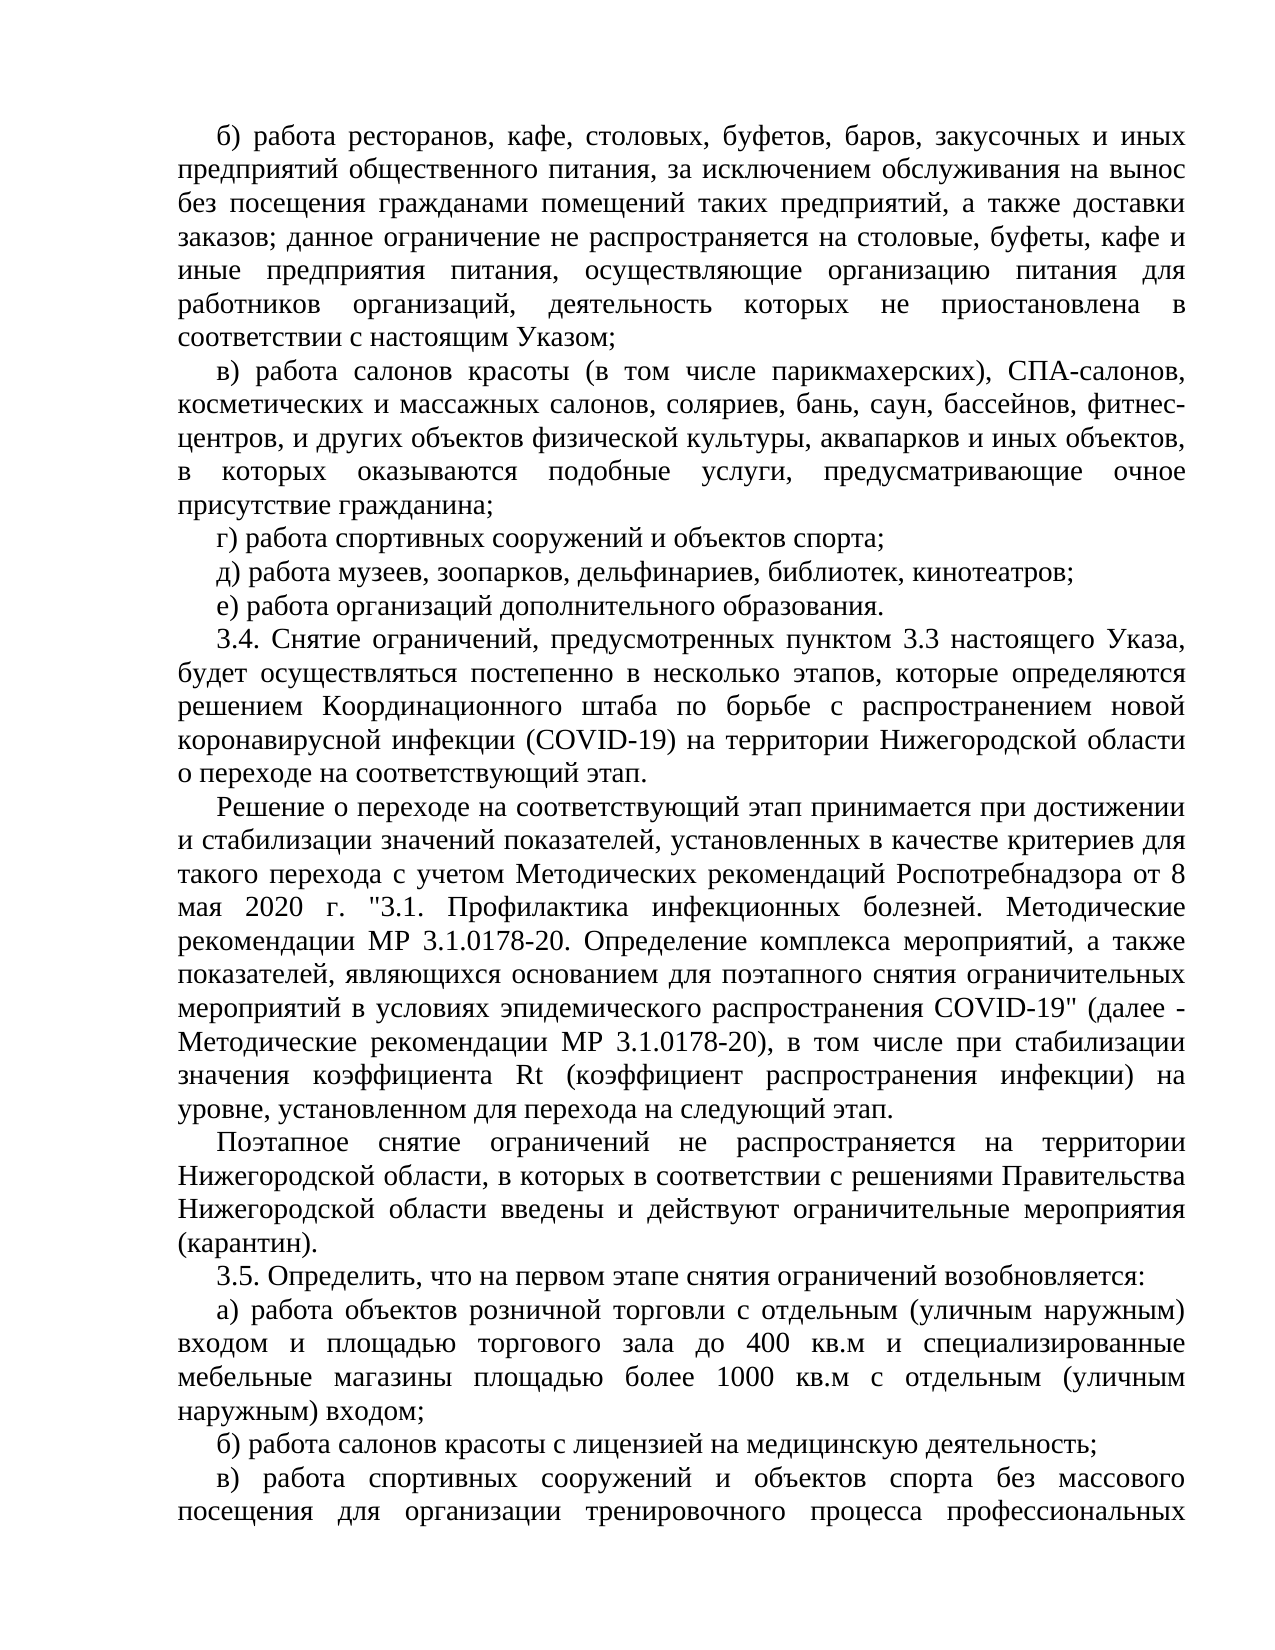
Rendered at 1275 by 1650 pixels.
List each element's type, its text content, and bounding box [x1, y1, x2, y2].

text д) работа музеев, зоопарков, дельфинариев, библиотек, кинотеатров; [177, 554, 1186, 588]
text 3.4. Снятие ограничений, предусмотренных пунктом 3.3 настоящего Указа, будет осуществляться постепенно в несколько этапов, которые определяются решением Координационного штаба по борьбе с распространением новой коронавирусной инфекции (COVID-19) на территории Нижегородской области о переходе на соответствующий этап. [177, 621, 1186, 789]
text е) работа организаций дополнительного образования. [177, 588, 1186, 621]
text б) работа салонов красоты с лицензией на медицинскую деятельность; [177, 1426, 1186, 1460]
text 3.5. Определить, что на первом этапе снятия ограничений возобновляется: [177, 1258, 1186, 1292]
text Решение о переходе на соответствующий этап принимается при достижении и стабилизации значений показателей, установленных в качестве критериев для такого перехода с учетом Методических рекомендаций Роспотребнадзора от 8 мая 2020 г. "3.1. Профилактика инфекционных болезней. Методические рекомендации МР 3.1.0178-20. Определение комплекса мероприятий, а также показателей, являющихся основанием для поэтапного снятия ограничительных мероприятий в условиях эпидемического распространения COVID-19" (далее - Методические рекомендации МР 3.1.0178-20), в том числе при стабилизации значения коэффициента Rt (коэффициент распространения инфекции) на уровне, установленном для перехода на следующий этап. [177, 789, 1186, 1124]
text Поэтапное снятие ограничений не распространяется на территории Нижегородской области, в которых в соответствии с решениями Правительства Нижегородской области введены и действуют ограничительные мероприятия (карантин). [177, 1124, 1186, 1258]
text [177, 1460, 1186, 1527]
text а) работа объектов розничной торговли с отдельным (уличным наружным) входом и площадью торгового зала до 400 кв.м и специализированные мебельные магазины площадью более 1000 кв.м с отдельным (уличным наружным) входом; [177, 1292, 1186, 1426]
text г) работа спортивных сооружений и объектов спорта; [177, 521, 1186, 554]
text б) работа ресторанов, кафе, столовых, буфетов, баров, закусочных и иных предприятий общественного питания, за исключением обслуживания на вынос без посещения гражданами помещений таких предприятий, а также доставки заказов; данное ограничение не распространяется на столовые, буфеты, кафе и иные предприятия питания, осуществляющие организацию питания для работников организаций, деятельность которых не приостановлена в соответствии с настоящим Указом; [177, 118, 1186, 353]
text в) работа салонов красоты (в том числе парикмахерских), СПА-салонов, косметических и массажных салонов, соляриев, бань, саун, бассейнов, фитнес-центров, и других объектов физической культуры, аквапарков и иных объектов, в которых оказываются подобные услуги, предусматривающие очное присутствие гражданина; [177, 353, 1186, 521]
